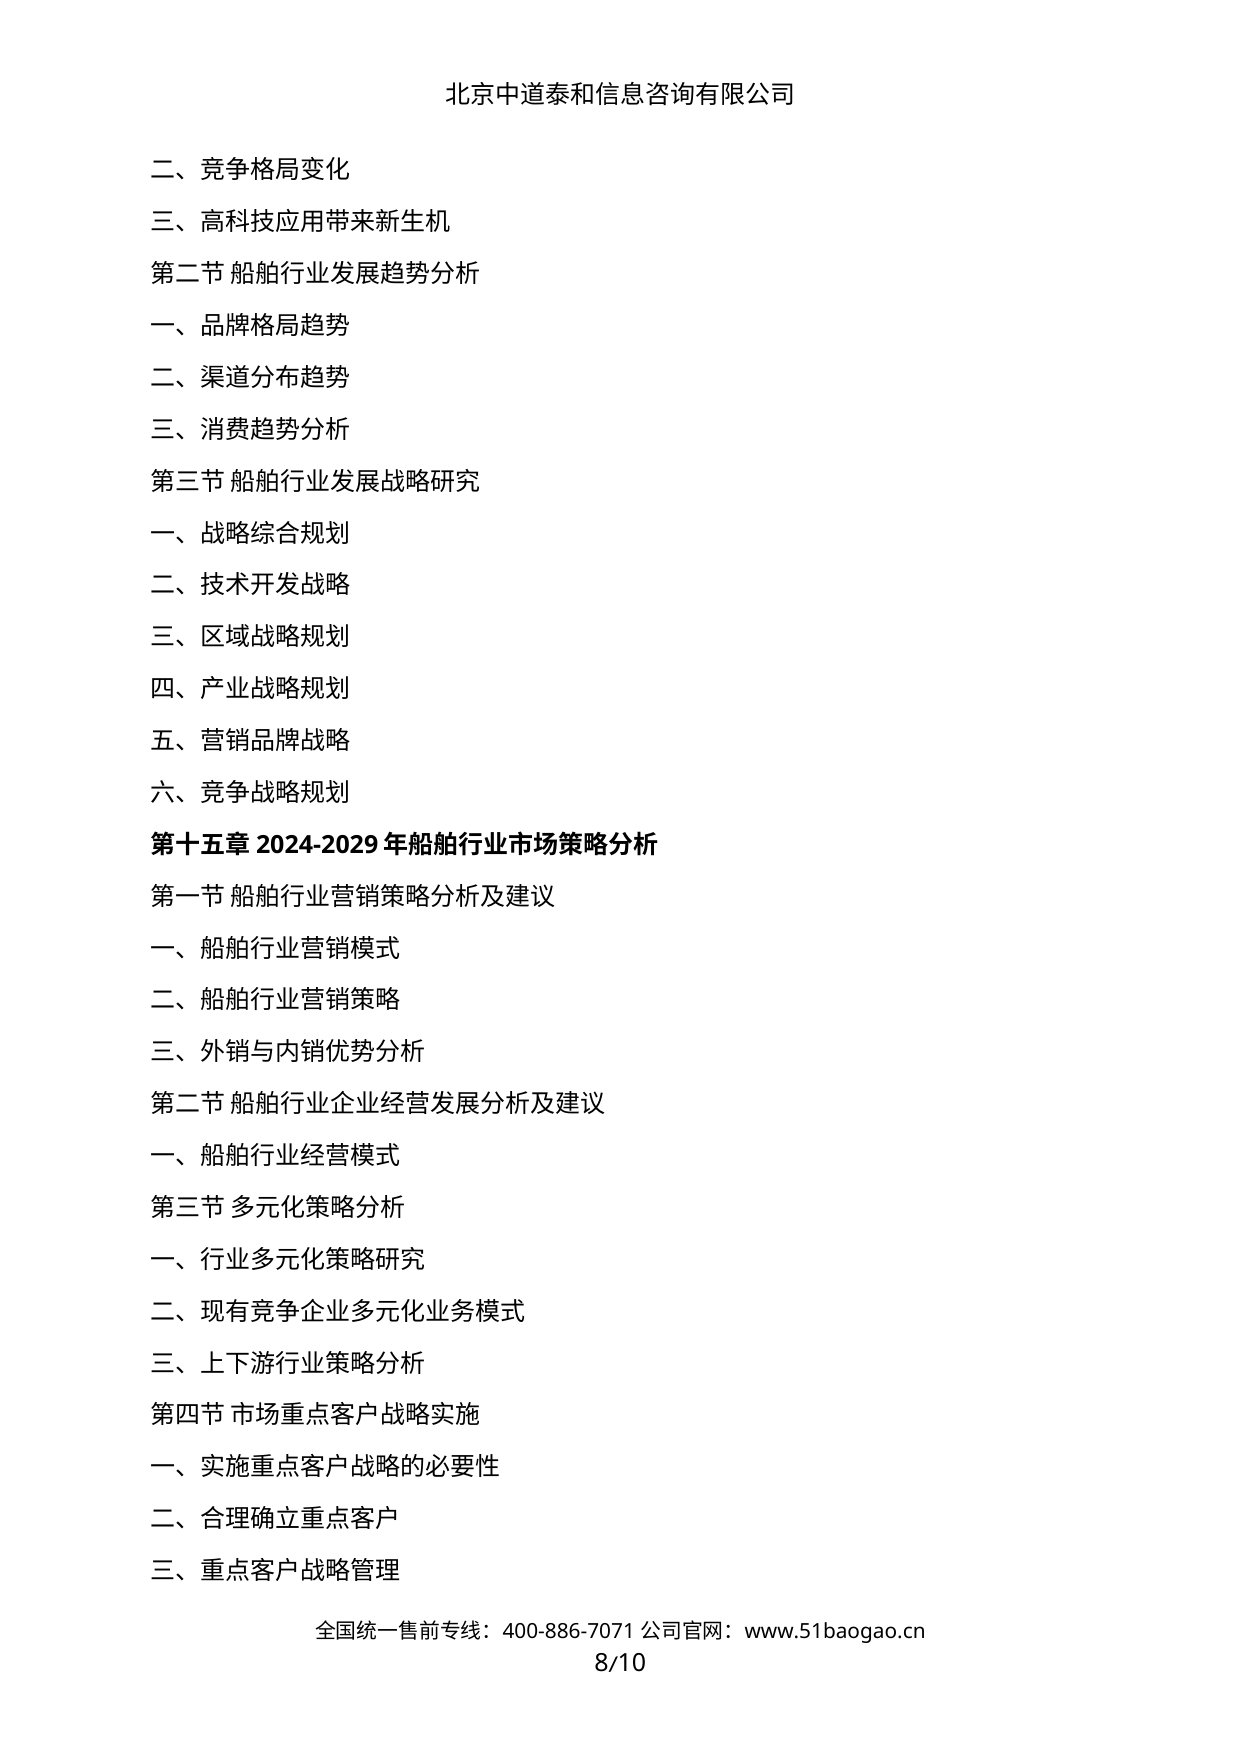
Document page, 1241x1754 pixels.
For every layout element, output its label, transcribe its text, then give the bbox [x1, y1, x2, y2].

text 六、竞争战略规划 [150, 772, 1090, 809]
text 第三节 船舶行业发展战略研究 [150, 461, 1090, 497]
text 三、重点客户战略管理 [150, 1551, 1090, 1587]
text 二、竞争格局变化 [150, 150, 1090, 186]
text 二、现有竞争企业多元化业务模式 [150, 1291, 1090, 1327]
text 二、合理确立重点客户 [150, 1499, 1090, 1535]
text 三、消费趋势分析 [150, 409, 1090, 446]
text 第二节 船舶行业企业经营发展分析及建议 [150, 1084, 1090, 1120]
text 第三节 多元化策略分析 [150, 1187, 1090, 1224]
text 第四节 市场重点客户战略实施 [150, 1395, 1090, 1431]
text 三、外销与内销优势分析 [150, 1032, 1090, 1068]
text 三、高科技应用带来新生机 [150, 202, 1090, 238]
text 一、行业多元化策略研究 [150, 1239, 1090, 1276]
text 第十五章 2024-2029年船舶行业市场策略分析 [150, 824, 1090, 861]
text 五、营销品牌战略 [150, 721, 1090, 757]
text 第一节 船舶行业营销策略分析及建议 [150, 876, 1090, 912]
text 第二节 船舶行业发展趋势分析 [150, 254, 1090, 290]
text 一、船舶行业营销模式 [150, 928, 1090, 964]
text 二、船舶行业营销策略 [150, 980, 1090, 1016]
text 二、技术开发战略 [150, 565, 1090, 601]
text 一、品牌格局趋势 [150, 306, 1090, 342]
text 三、上下游行业策略分析 [150, 1343, 1090, 1379]
text 三、区域战略规划 [150, 617, 1090, 653]
text 一、船舶行业经营模式 [150, 1136, 1090, 1172]
text 一、实施重点客户战略的必要性 [150, 1447, 1090, 1483]
text 一、战略综合规划 [150, 513, 1090, 549]
text 二、渠道分布趋势 [150, 357, 1090, 394]
text 四、产业战略规划 [150, 669, 1090, 705]
